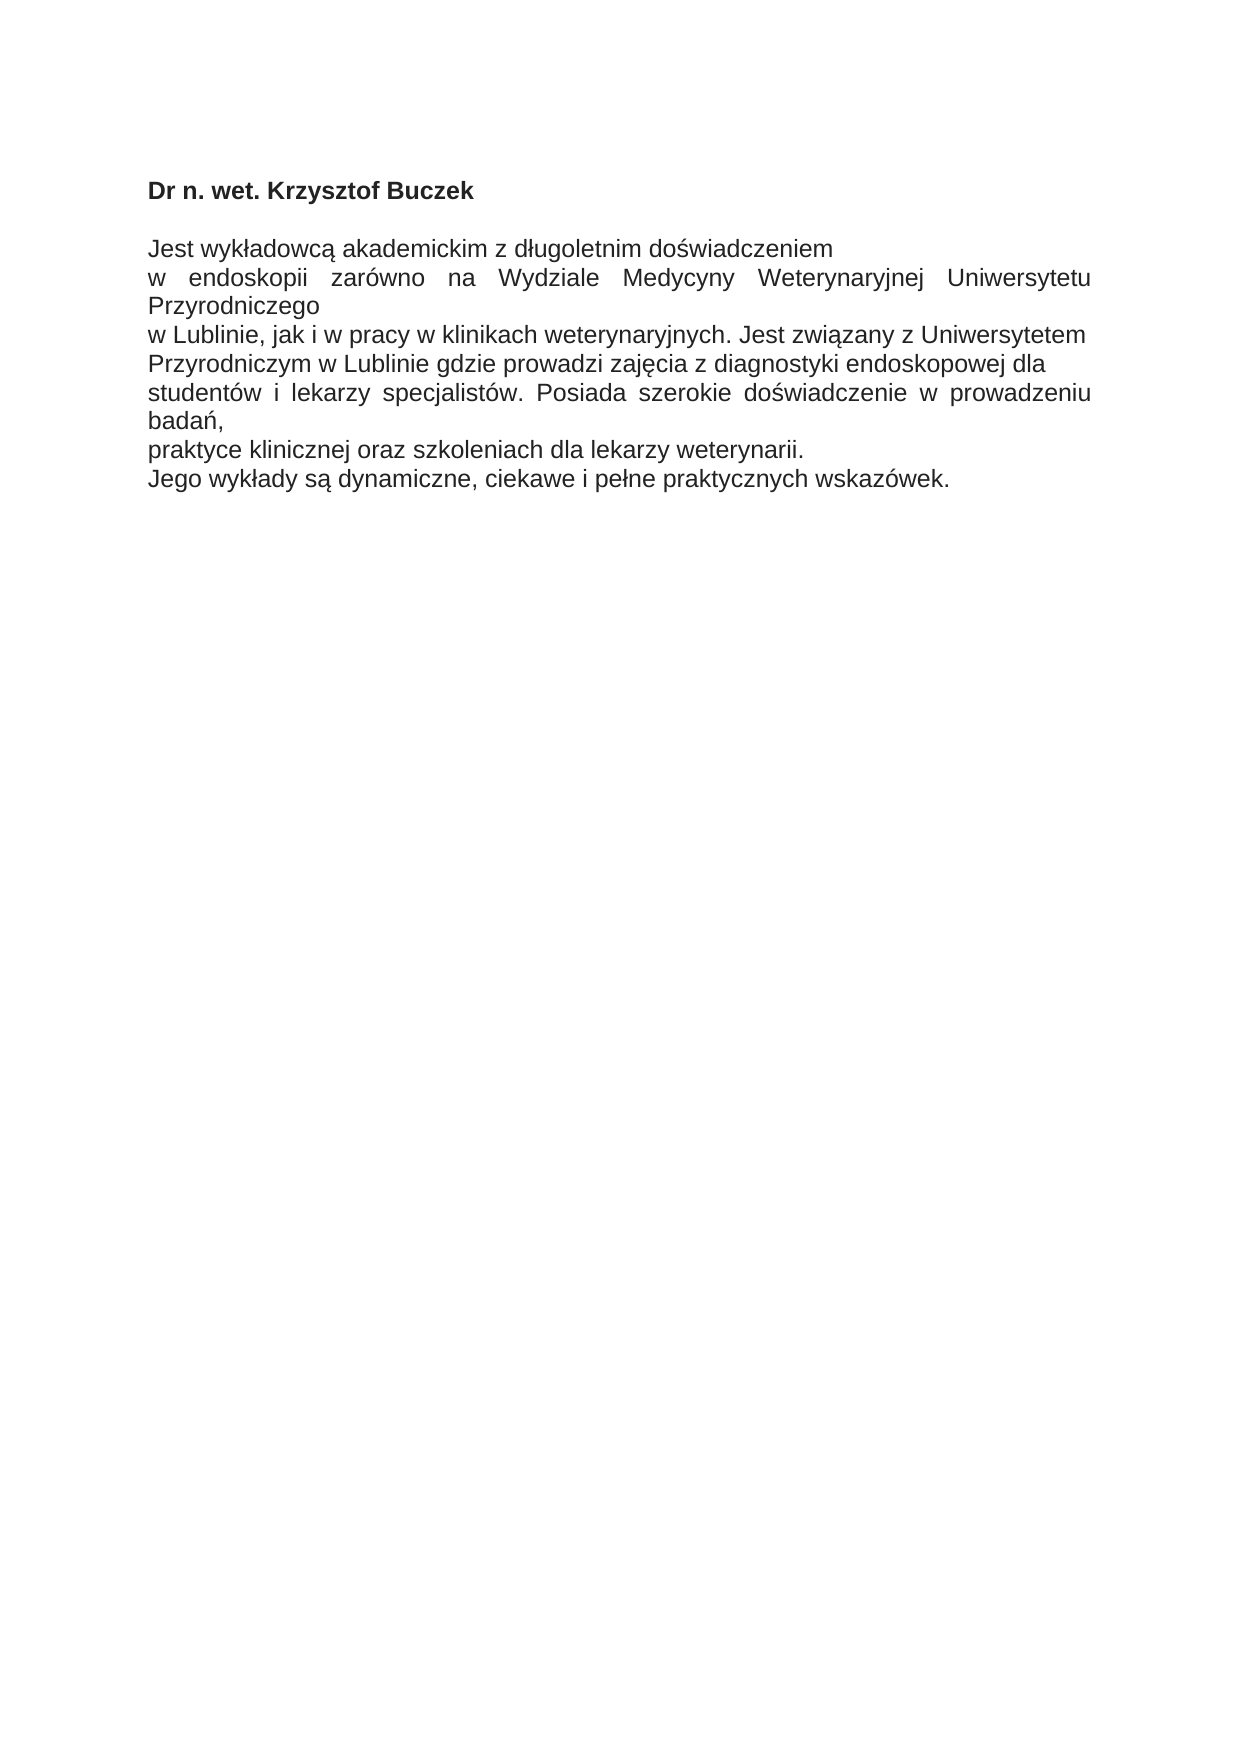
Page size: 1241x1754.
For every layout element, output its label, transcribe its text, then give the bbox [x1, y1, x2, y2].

text praktyce klinicznej oraz szkoleniach dla lekarzy weterynarii. [148, 435, 1093, 464]
text w Lublinie, jak i w pracy w klinikach weterynaryjnych. Jest związany z Uniwersytetem [148, 320, 1093, 349]
text w endoskopii zarówno na Wydziale Medycyny Weterynaryjnej Uniwersytetu Przyrodniczego [148, 263, 1093, 320]
text Jest wykładowcą akademickim z długoletnim doświadczeniem [148, 234, 1093, 263]
text Przyrodniczym w Lublinie gdzie prowadzi zajęcia z diagnostyki endoskopowej dla [148, 349, 1093, 378]
text Dr n. wet. Krzysztof Buczek [148, 176, 1093, 205]
text Jego wykłady są dynamiczne, ciekawe i pełne praktycznych wskazówek. [148, 464, 1093, 493]
text studentów i lekarzy specjalistów. Posiada szerokie doświadczenie w prowadzeniu badań, [148, 378, 1093, 435]
